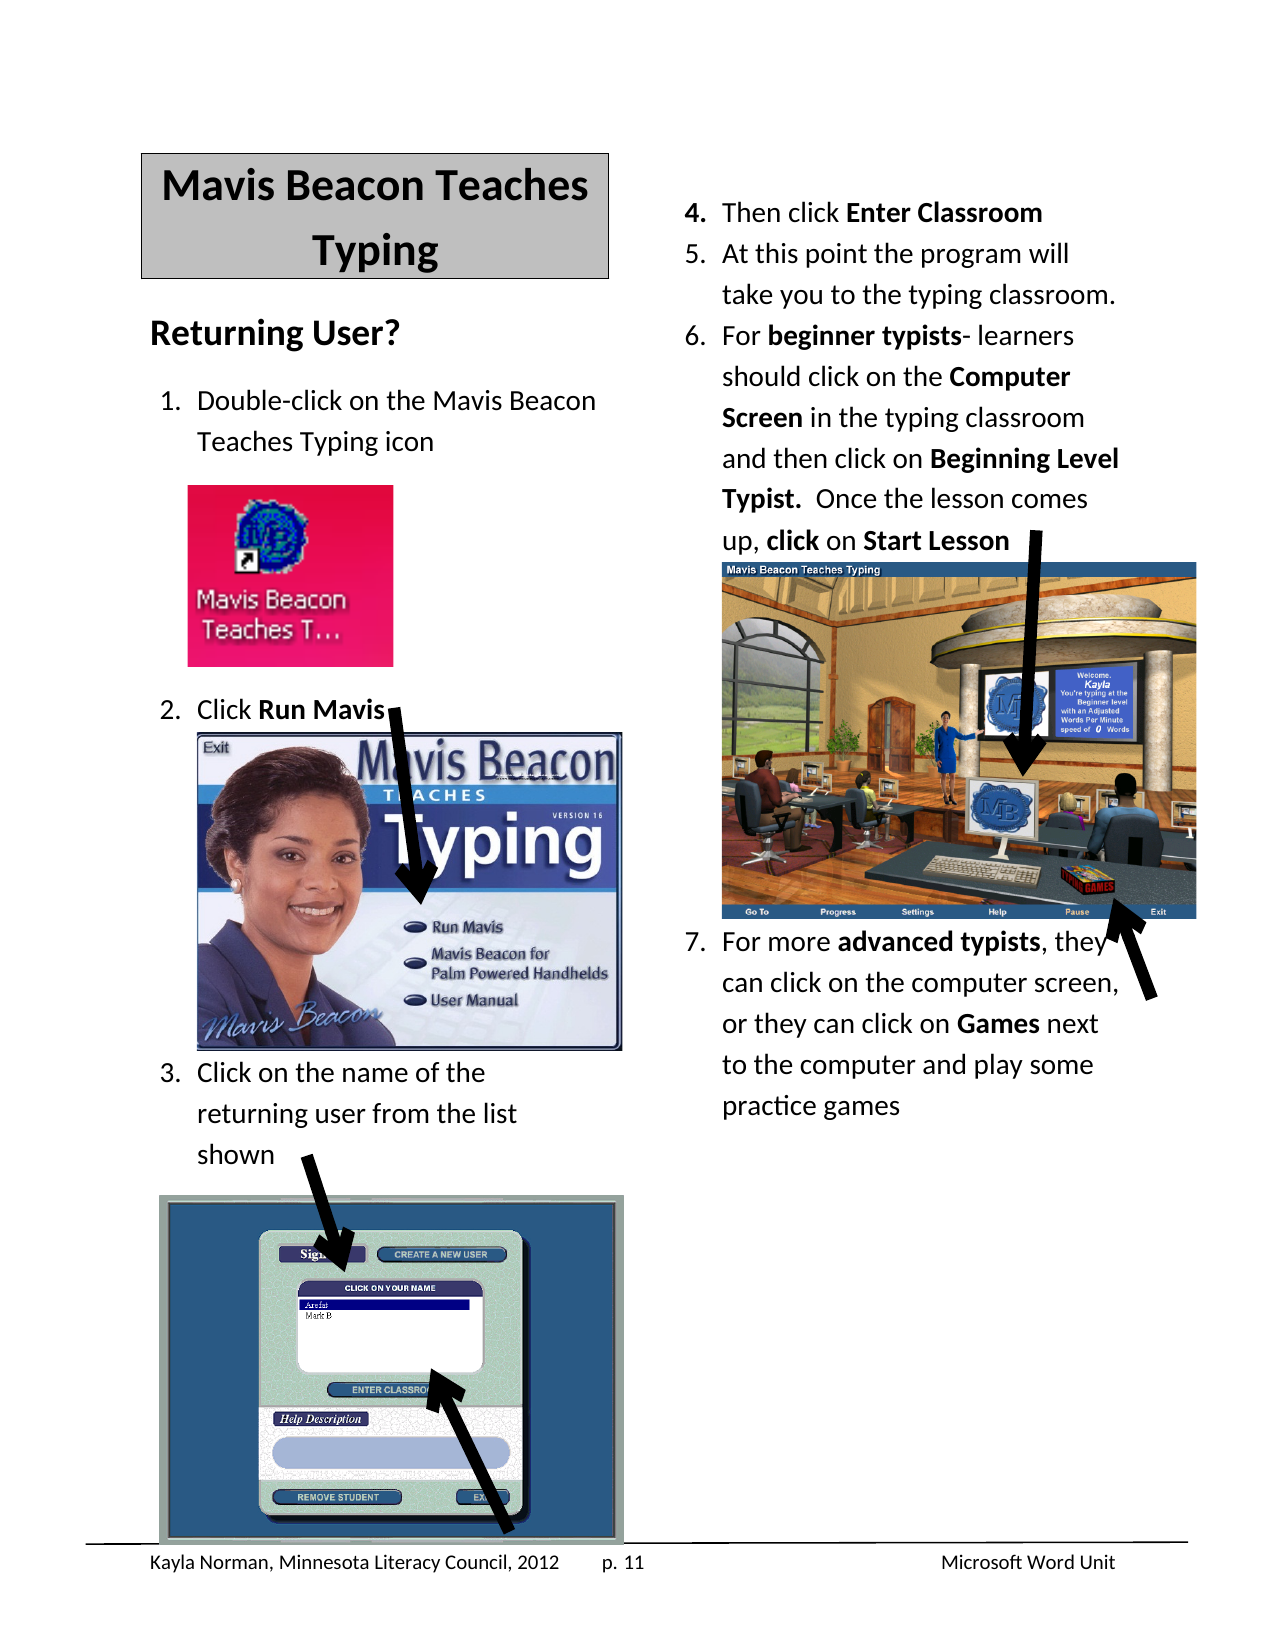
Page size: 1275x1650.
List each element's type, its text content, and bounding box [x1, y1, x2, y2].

list At this point the program will take you to the typing classroom. [684, 235, 1125, 312]
text Returning User? [150, 309, 600, 354]
list Then click Enter Classroom [684, 194, 1125, 230]
picture [721, 562, 1197, 919]
picture [196, 732, 623, 1051]
text Mavis Beacon Teaches Typing [142, 154, 608, 278]
picture [187, 485, 394, 667]
list Click on the name of the returning user from the list shown [159, 1054, 600, 1172]
picture [159, 1195, 624, 1545]
list For more advanced typists, they can click on the computer screen, or they can click on Games next to the computer and play some practice games [684, 923, 1125, 1123]
list Double-click on the Mavis Beacon Teaches Typing icon [159, 382, 600, 459]
list For beginner typists- learners should click on the Computer Screen in the typing classroom and then click on Beginning Level Typist. Once the lesson comes up, click on Start Lesson [684, 317, 1125, 557]
list Click Run Mavis [159, 691, 600, 727]
